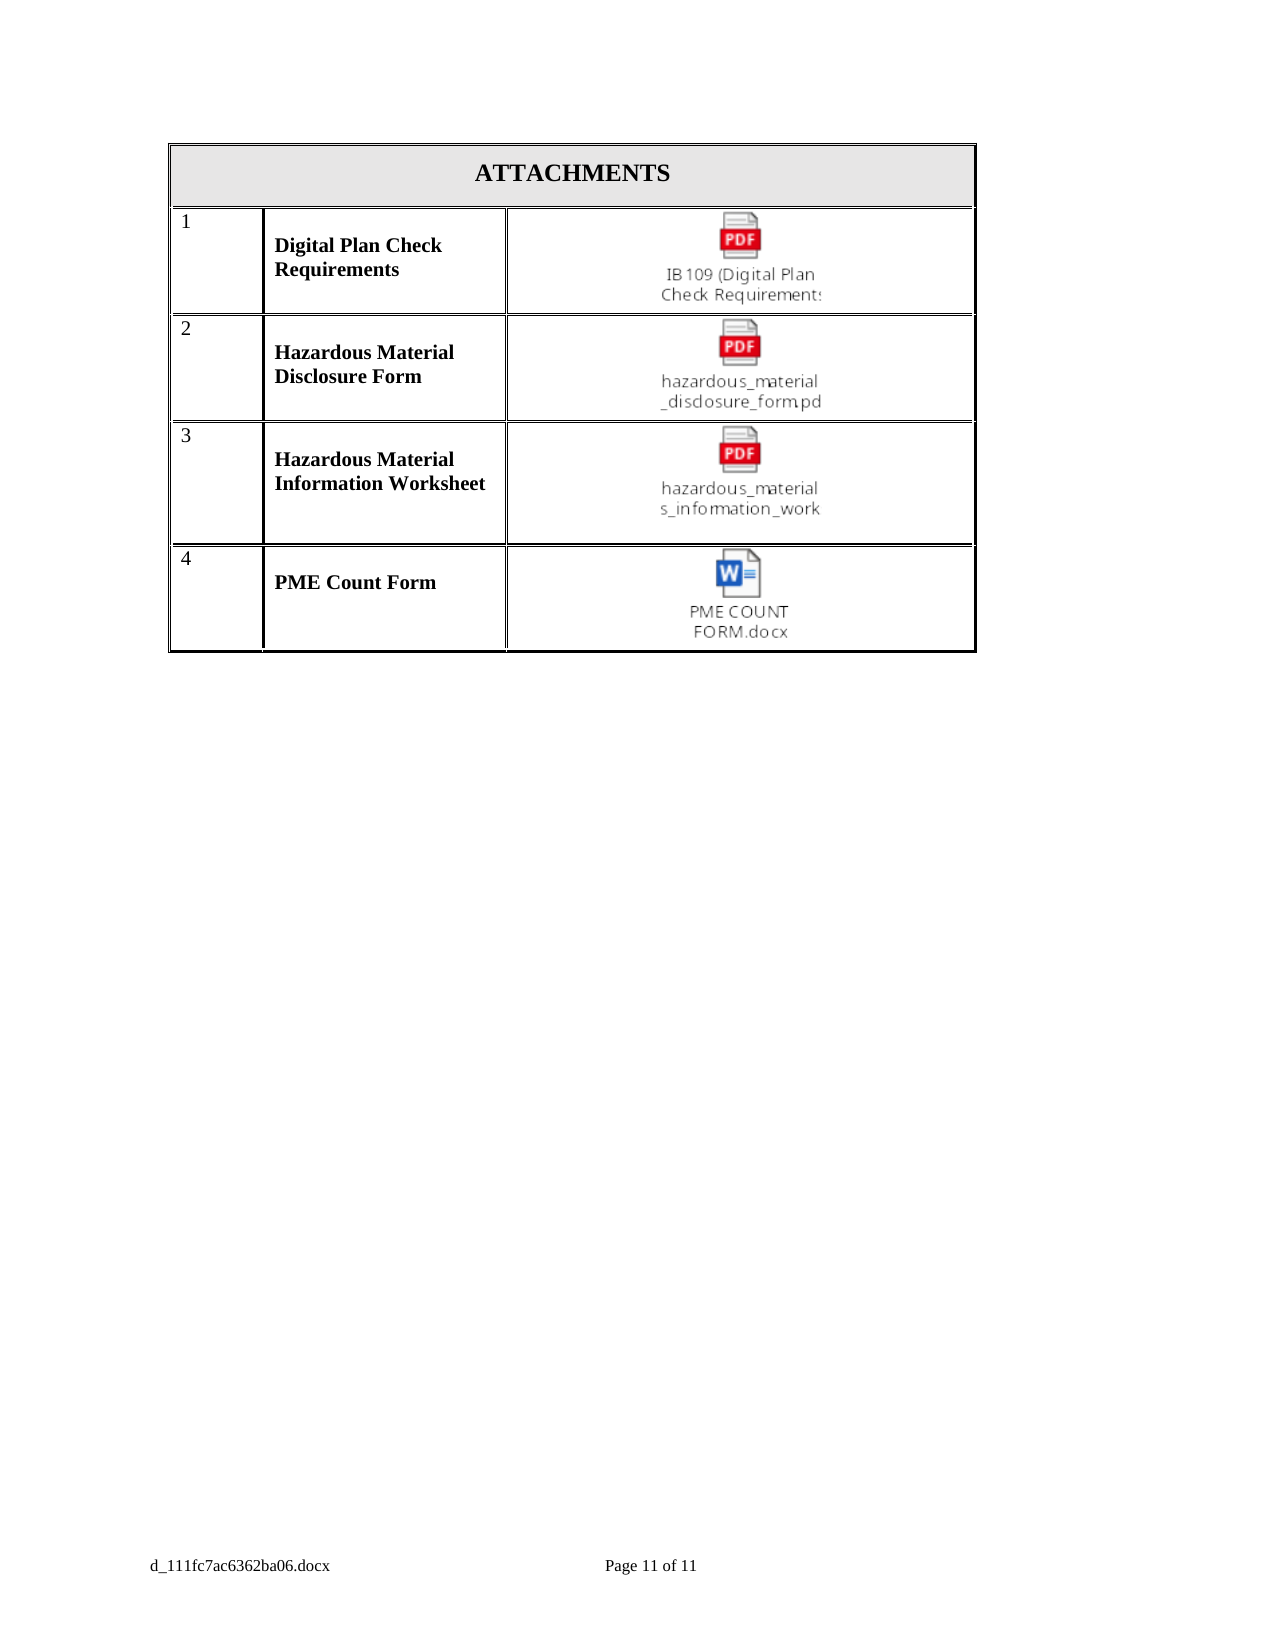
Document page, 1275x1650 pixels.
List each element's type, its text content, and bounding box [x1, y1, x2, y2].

table_cell 3 [171, 420, 262, 543]
table_cell 1 [169, 206, 263, 312]
table_cell Hazardous Material Disclosure Form [265, 316, 505, 419]
table_cell 4 [171, 543, 263, 650]
table_header ATTACHMENTS [171, 146, 974, 206]
table_cell 2 [171, 313, 262, 419]
table_cell Digital Plan Check Requirements [265, 209, 505, 312]
table_cell [508, 420, 975, 543]
table_cell [507, 543, 975, 650]
table_cell [508, 313, 975, 419]
table_cell [507, 206, 976, 312]
table_cell Hazardous Material Information Worksheet [265, 423, 505, 543]
table_cell PME Count Form [263, 547, 507, 650]
